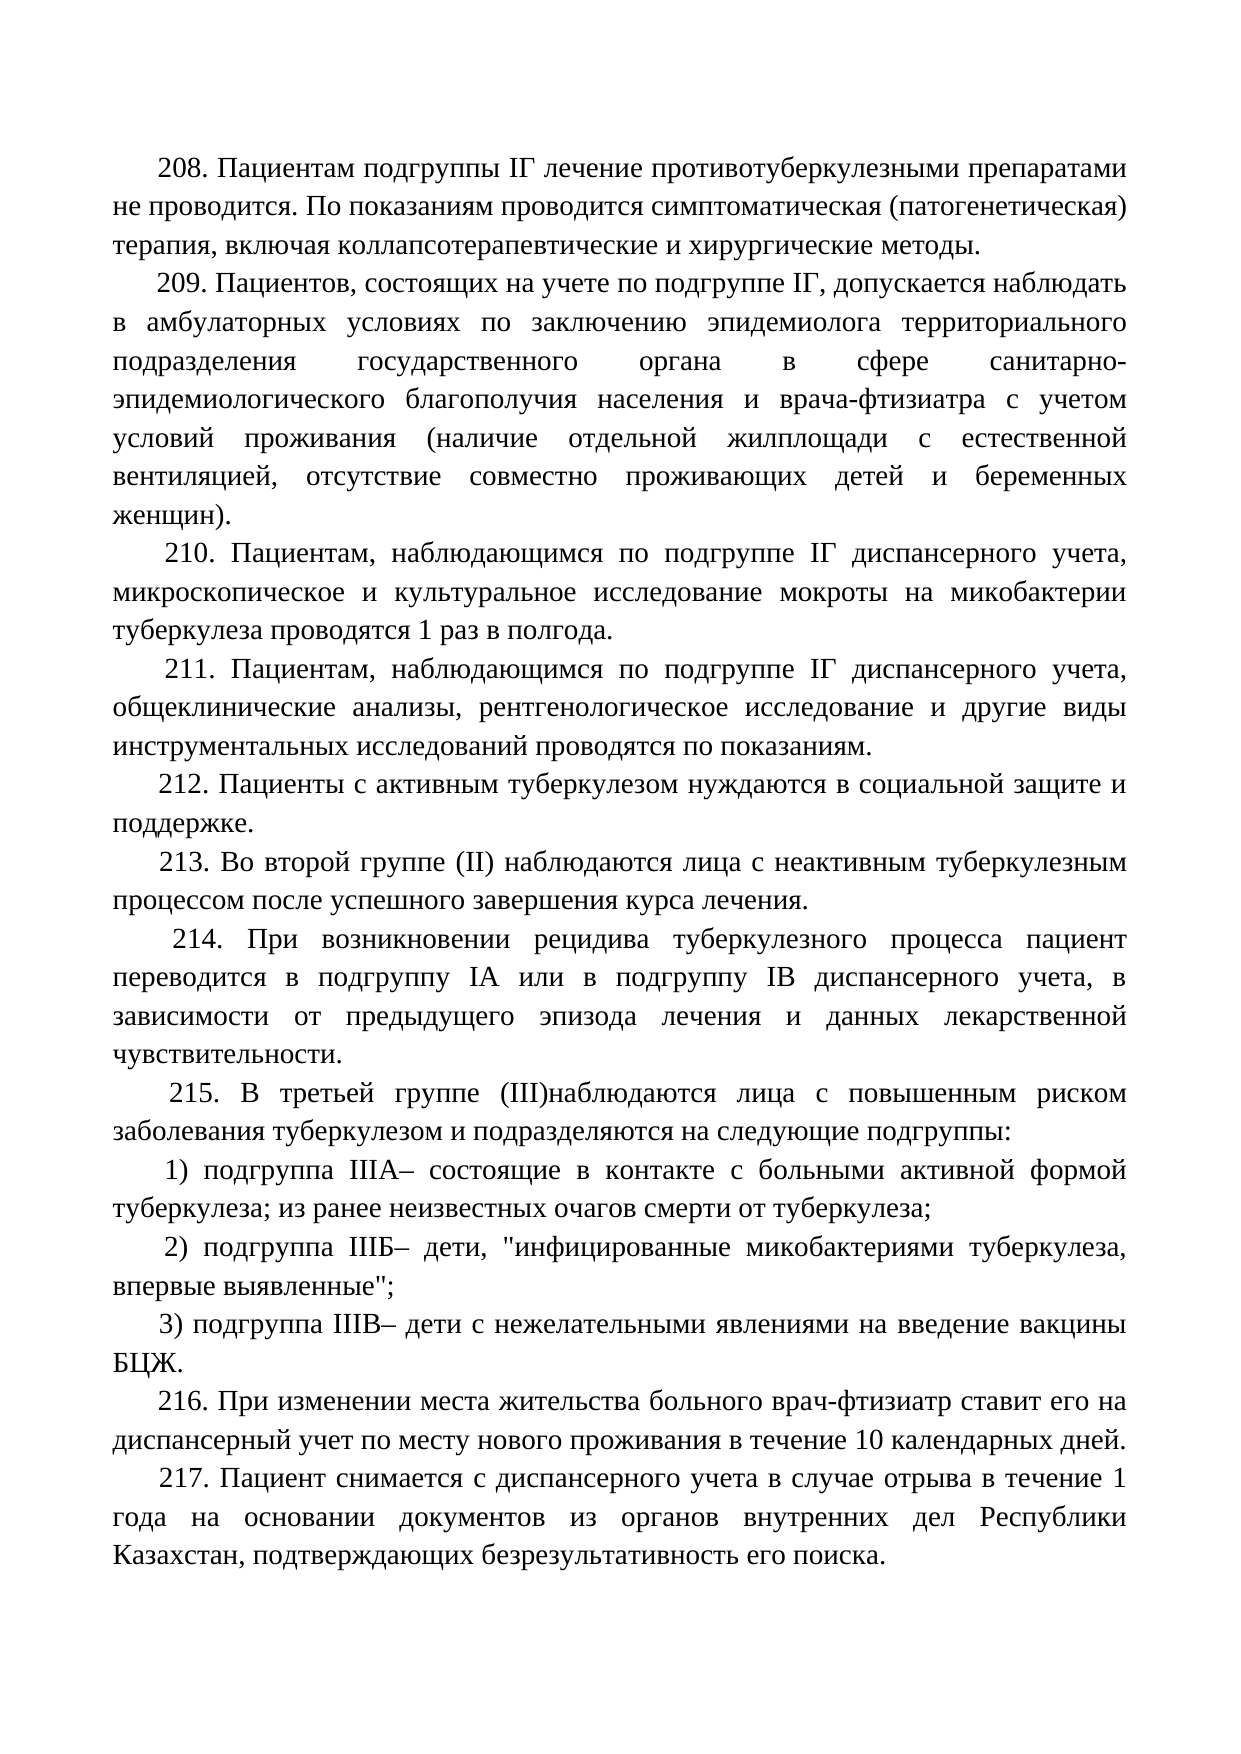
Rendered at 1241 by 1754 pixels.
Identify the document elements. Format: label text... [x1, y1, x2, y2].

text 210. Пациентам, наблюдающимся по подгруппе IГ диспансерного учета, микроскопическое и культуральное исследование мокроты на микобактерии туберкулеза проводятся 1 раз в полгода. [112, 535, 1128, 646]
text 214. При возникновении рецидива туберкулезного процесса пациент переводится в подгруппу IА или в подгруппу IВ диспансерного учета, в зависимости от предыдущего эпизода лечения и данных лекарственной чувствительности. [112, 921, 1128, 1070]
text 215. В третьей группе (III)наблюдаются лица с повышенным риском заболевания туберкулезом и подразделяются на следующие подгруппы: [112, 1075, 1128, 1147]
text 213. Во второй группе (II) наблюдаются лица с неактивным туберкулезным процессом после успешного завершения курса лечения. [112, 844, 1128, 916]
text 3) подгруппа IIIВ– дети с нежелательными явлениями на введение вакцины БЦЖ. [112, 1306, 1128, 1378]
text 209. Пациентов, состоящих на учете по подгруппе IГ, допускается наблюдать в амбулаторных условиях по заключению эпидемиолога территориального подразделения государственного органа в сфере санитарно-эпидемиологического благополучия населения и врача-фтизиатра с учетом условий проживания (наличие отдельной жилплощади с естественной вентиляцией, отсутствие совместно проживающих детей и беременных женщин). [112, 266, 1128, 530]
text 216. При изменении места жительства больного врач-фтизиатр ставит его на диспансерный учет по месту нового проживания в течение 10 календарных дней. [112, 1383, 1128, 1455]
text 211. Пациентам, наблюдающимся по подгруппе IГ диспансерного учета, общеклинические анализы, рентгенологическое исследование и другие виды инструментальных исследований проводятся по показаниям. [112, 651, 1128, 762]
text 208. Пациентам подгруппы IГ лечение противотуберкулезными препаратами не проводится. По показаниям проводится симптоматическая (патогенетическая) терапия, включая коллапсотерапевтические и хирургические методы. [112, 150, 1128, 261]
text 217. Пациент снимается с диспансерного учета в случае отрыва в течение 1 года на основании документов из органов внутренних дел Республики Казахстан, подтверждающих безрезультативность его поиска. [112, 1460, 1128, 1571]
text 2) подгруппа IIIБ– дети, "инфицированные микобактериями туберкулеза, впервые выявленные"; [112, 1229, 1128, 1301]
text 212. Пациенты с активным туберкулезом нуждаются в социальной защите и поддержке. [112, 767, 1128, 839]
text 1) подгруппа IIIА– состоящие в контакте с больными активной формой туберкулеза; из ранее неизвестных очагов смерти от туберкулеза; [112, 1152, 1128, 1224]
